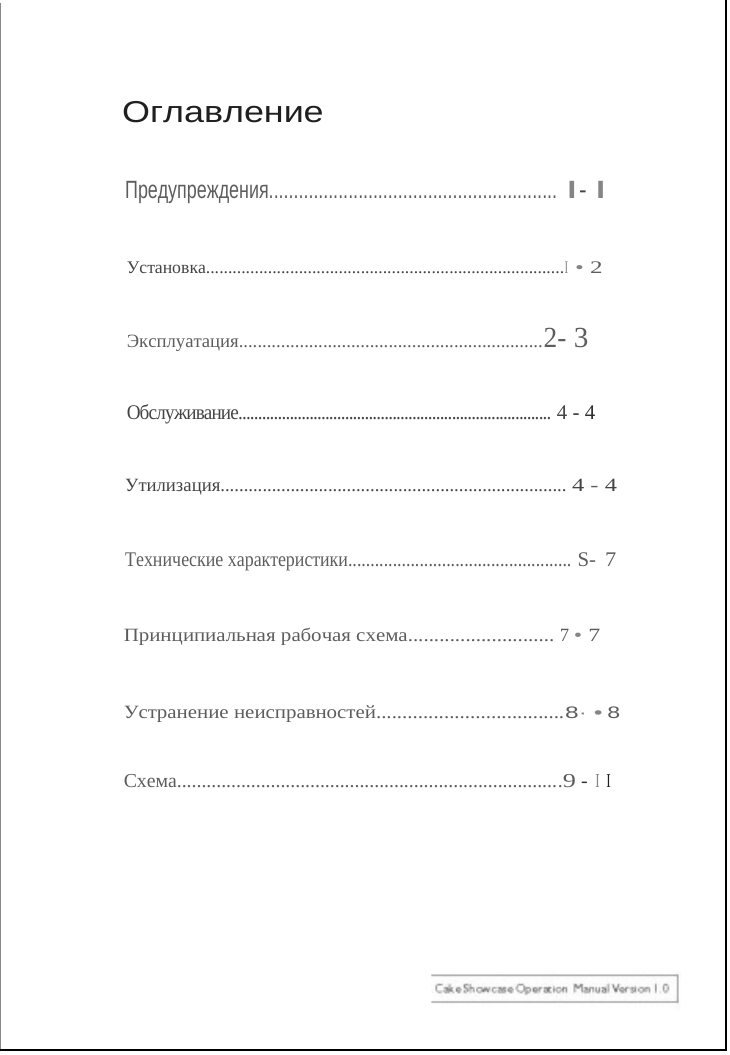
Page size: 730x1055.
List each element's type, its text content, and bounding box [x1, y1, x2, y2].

text Принципиальная рабочая схема............................ 7 • 7 [123, 624, 696, 645]
text Оглавление [122, 94, 696, 129]
text Устранение неисправностей....................................8· • 8 [123, 701, 696, 722]
text Предупреждения.......................................................... I- I [125, 176, 696, 204]
text Обслуживание............................................................................... 4 - 4 [127, 400, 696, 424]
text Установка.................................................................................I • 2 [127, 257, 696, 278]
text Схема..............................................................................9 - I I [123, 769, 696, 792]
text Утилизация.......................................................................... 4 - 4 [125, 474, 696, 495]
text Технические характеристики.................................................. S- 7 [125, 547, 696, 571]
picture [431, 970, 682, 1011]
text Эксплуатация.................................................................2- 3 [127, 320, 696, 354]
